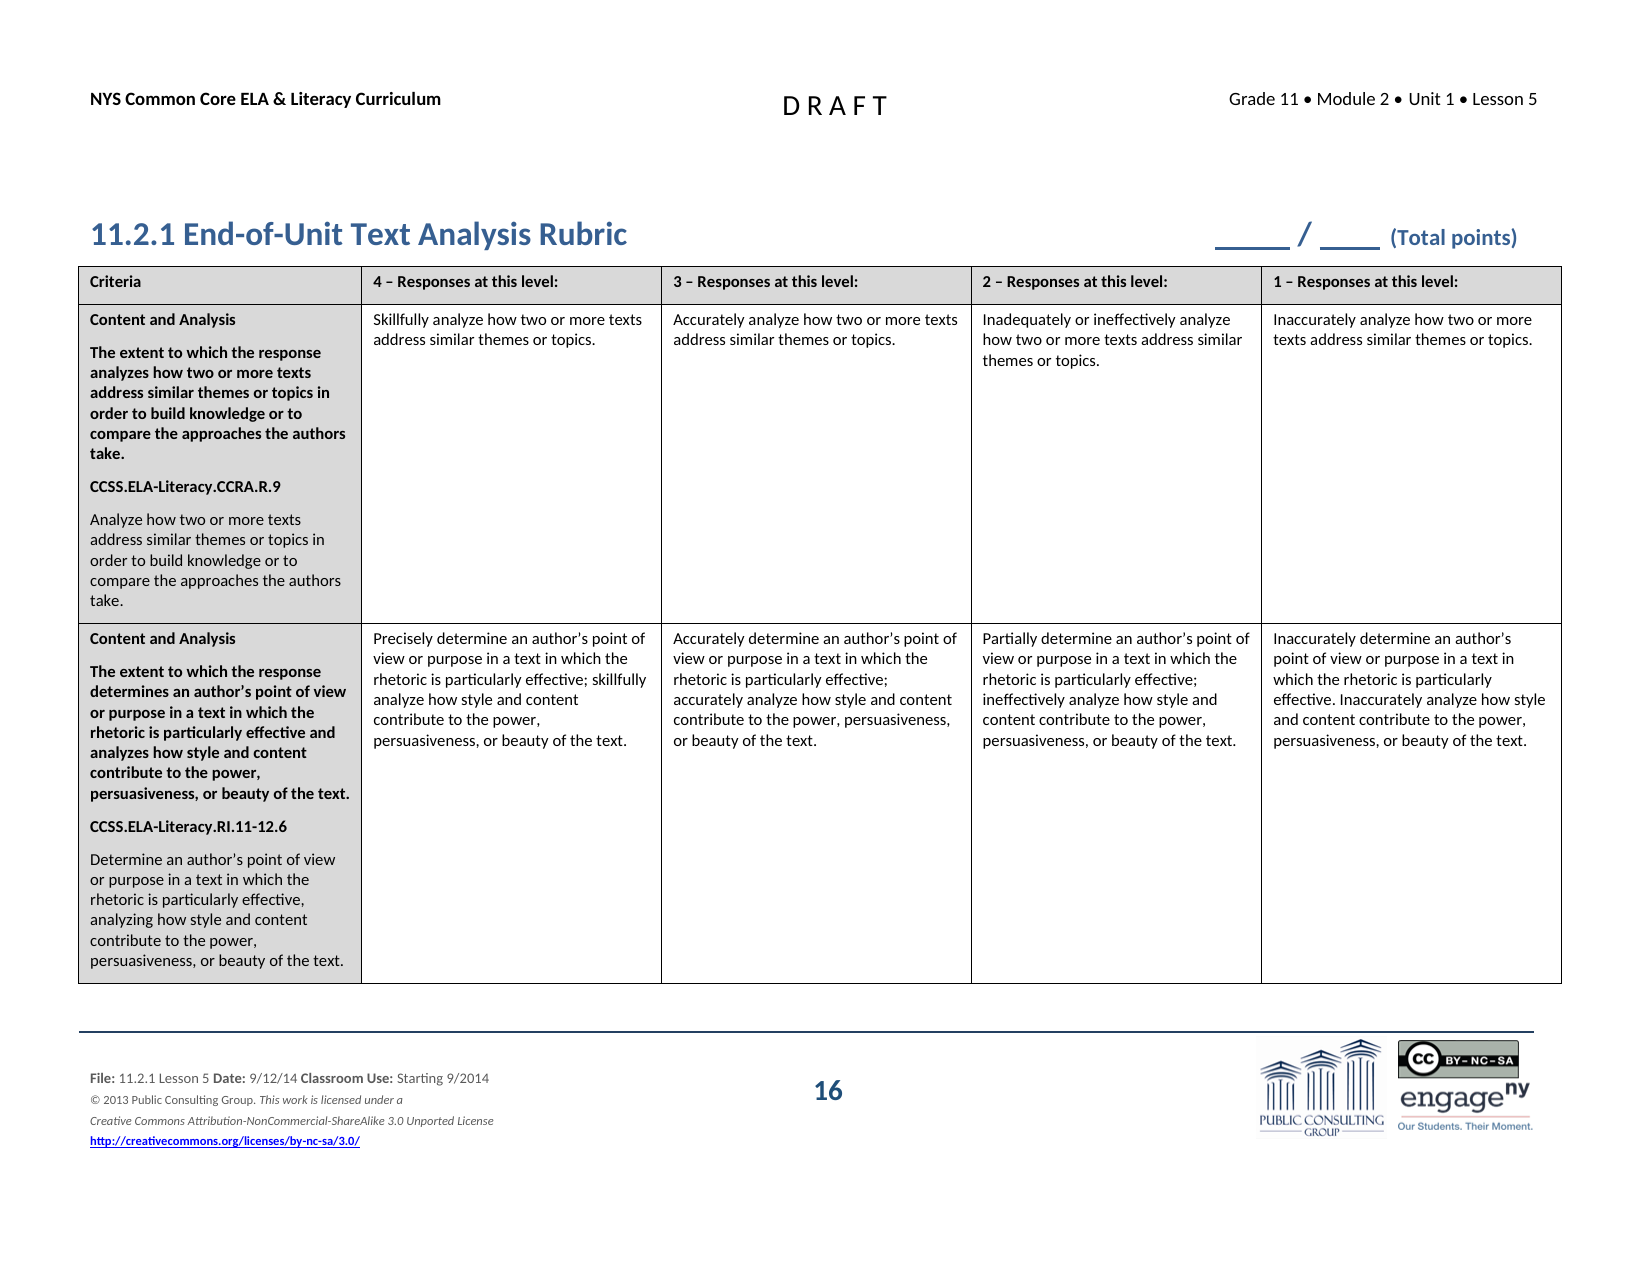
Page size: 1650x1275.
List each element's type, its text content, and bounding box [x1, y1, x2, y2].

table_cell Content and Analysis The extent to which the response analyzes how two or more texts address similar themes or topics in order to build knowledge or to compare the approaches the authors take. CCSS.ELA-Literacy.CCRA.R.9 Analyze how two or more texts address similar themes or topics in order to build knowledge or to compare the approaches the authors take. [79, 305, 361, 623]
table_cell Inadequately or ineffectively analyze how two or more texts address similar themes or topics. [972, 305, 1261, 623]
table_cell Inaccurately determine an author’s point of view or purpose in a text in which the rhetoric is particularly effective. Inaccurately analyze how style and content contribute to the power, persuasiveness, or beauty of the text. [1262, 624, 1561, 983]
text 11.2.1 End-of-Unit Text Analysis Rubric / (Total points) [90, 213, 1560, 253]
table_cell Partially determine an author’s point of view or purpose in a text in which the rhetoric is particularly effective; ineffectively analyze how style and content contribute to the power, persuasiveness, or beauty of the text. [972, 624, 1261, 983]
table_cell Inaccurately analyze how two or more texts address similar themes or topics. [1262, 305, 1561, 623]
table_cell Content and Analysis The extent to which the response determines an author’s point of view or purpose in a text in which the rhetoric is particularly effective and analyzes how style and content contribute to the power, persuasiveness, or beauty of the text. CCSS.ELA-Literacy.RI.11-12.6 Determine an author’s point of view or purpose in a text in which the rhetoric is particularly effective, analyzing how style and content contribute to the power, persuasiveness, or beauty of the text. [79, 624, 361, 983]
table_cell Accurately analyze how two or more texts address similar themes or topics. [662, 305, 971, 623]
table_cell Accurately determine an author’s point of view or purpose in a text in which the rhetoric is particularly effective; accurately analyze how style and content contribute to the power, persuasiveness, or beauty of the text. [662, 624, 971, 983]
table_cell Skillfully analyze how two or more texts address similar themes or topics. [362, 305, 661, 623]
picture [1255, 1035, 1534, 1140]
table_cell Precisely determine an author’s point of view or purpose in a text in which the rhetoric is particularly effective; skillfully analyze how style and content contribute to the power, persuasiveness, or beauty of the text. [362, 624, 661, 983]
table_header 4 – Responses at this level: [362, 267, 661, 304]
table_header Criteria [79, 267, 361, 304]
table_header 3 – Responses at this level: [662, 267, 971, 304]
table_header 1 – Responses at this level: [1262, 267, 1561, 304]
table_header 2 – Responses at this level: [972, 267, 1261, 304]
